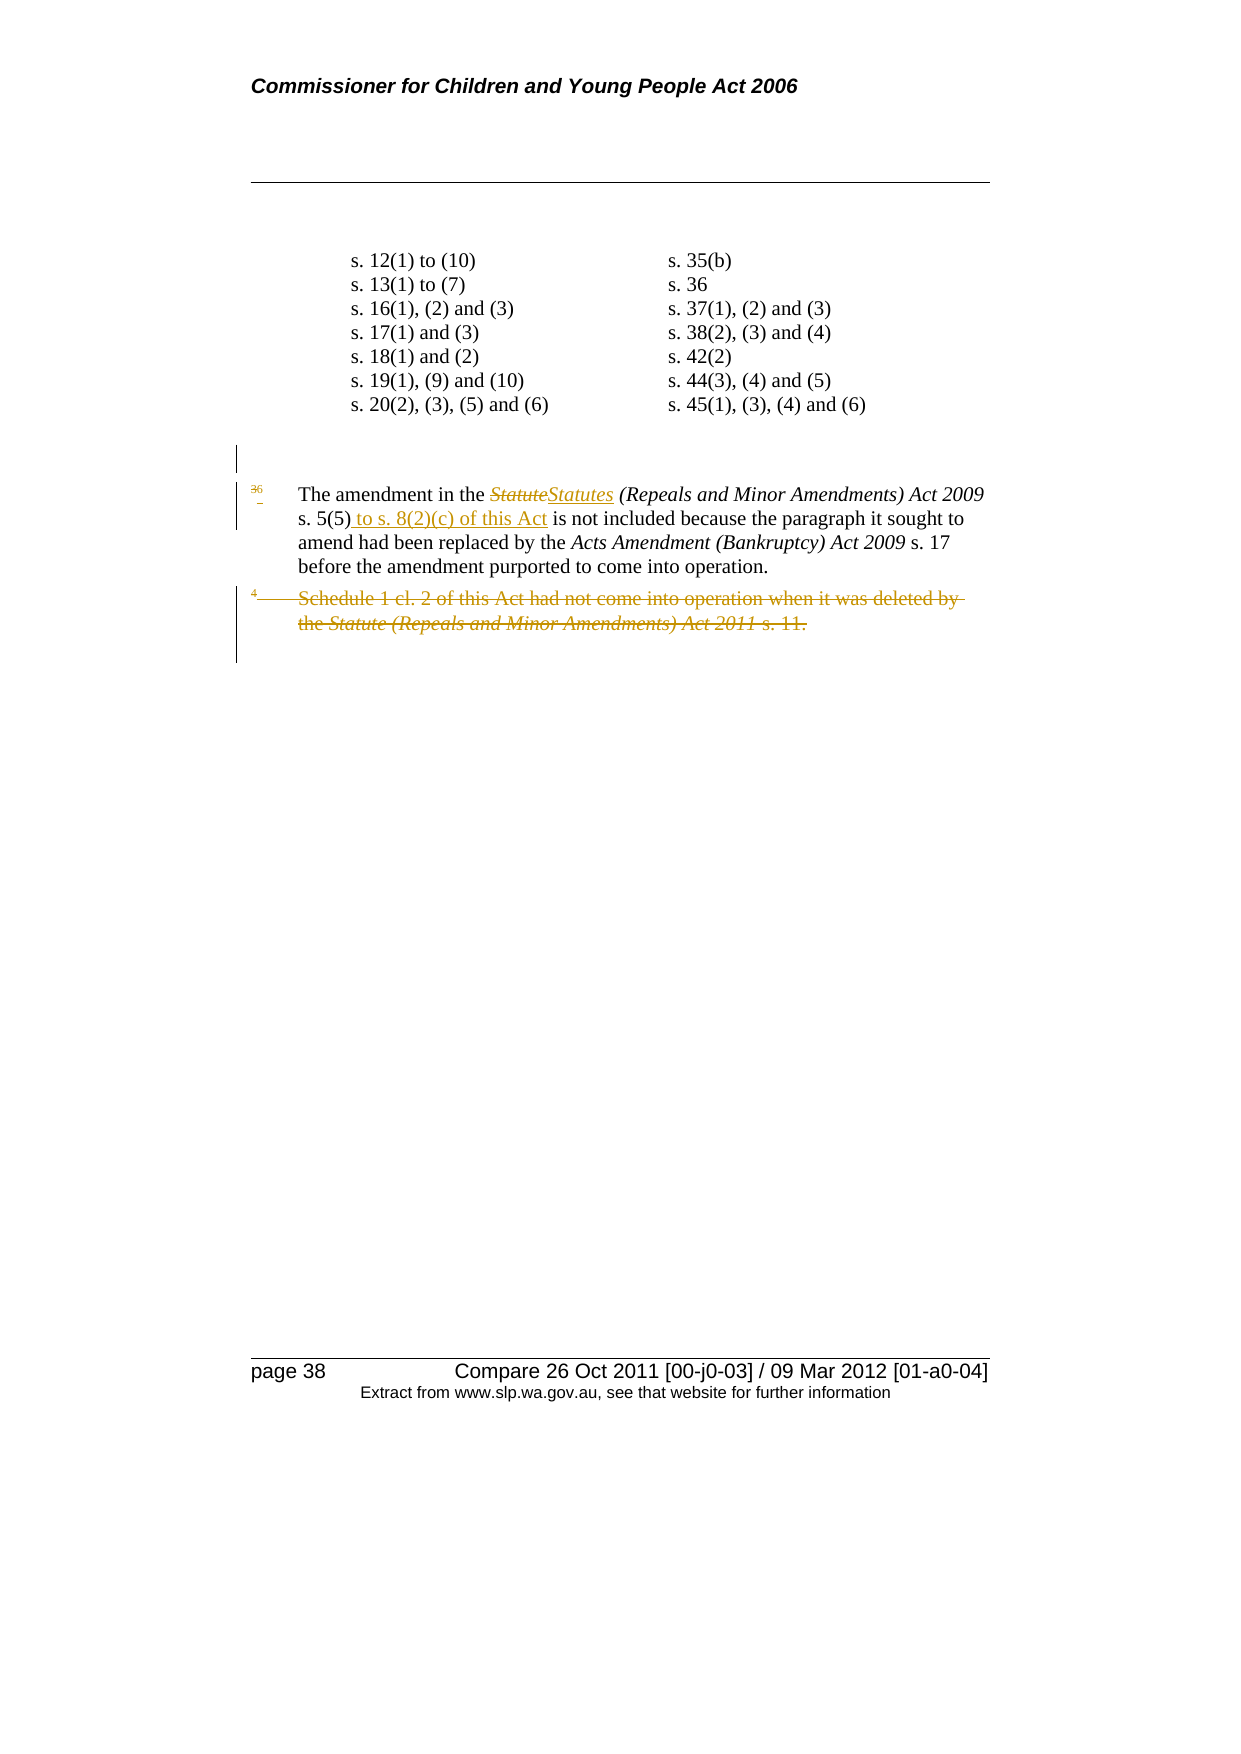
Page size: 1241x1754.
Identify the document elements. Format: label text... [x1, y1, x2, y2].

table_cell s. 38(2), (3) and (4) [657, 320, 938, 344]
text The amendment in the (Repeals and Minor Amendments) Act 2009 s. 5(5) is not included because the paragraph it sought to amend had been replaced by the Acts Amendment (Bankruptcy) Act 2009 s. 17 before the amendment purported to come into operation. [251, 482, 990, 578]
table_cell s. 20(2), (3), (5) and (6) [339, 392, 657, 416]
table_cell s. 17(1) and (3) [339, 320, 657, 344]
table_cell s. 35(b) [657, 248, 938, 272]
table_cell s. 44(3), (4) and (5) [657, 368, 938, 392]
table_cell s. 16(1), (2) and (3) [339, 296, 657, 320]
table_cell s. 18(1) and (2) [339, 344, 657, 368]
table_cell s. 12(1) to (10) [339, 248, 657, 272]
table_cell s. 36 [657, 272, 938, 296]
table_cell s. 45(1), (3), (4) and (6) [657, 392, 938, 416]
table_cell s. 19(1), (9) and (10) [339, 368, 657, 392]
table_cell s. 37(1), (2) and (3) [657, 296, 938, 320]
table_cell s. 42(2) [657, 344, 938, 368]
table_cell s. 13(1) to (7) [339, 272, 657, 296]
